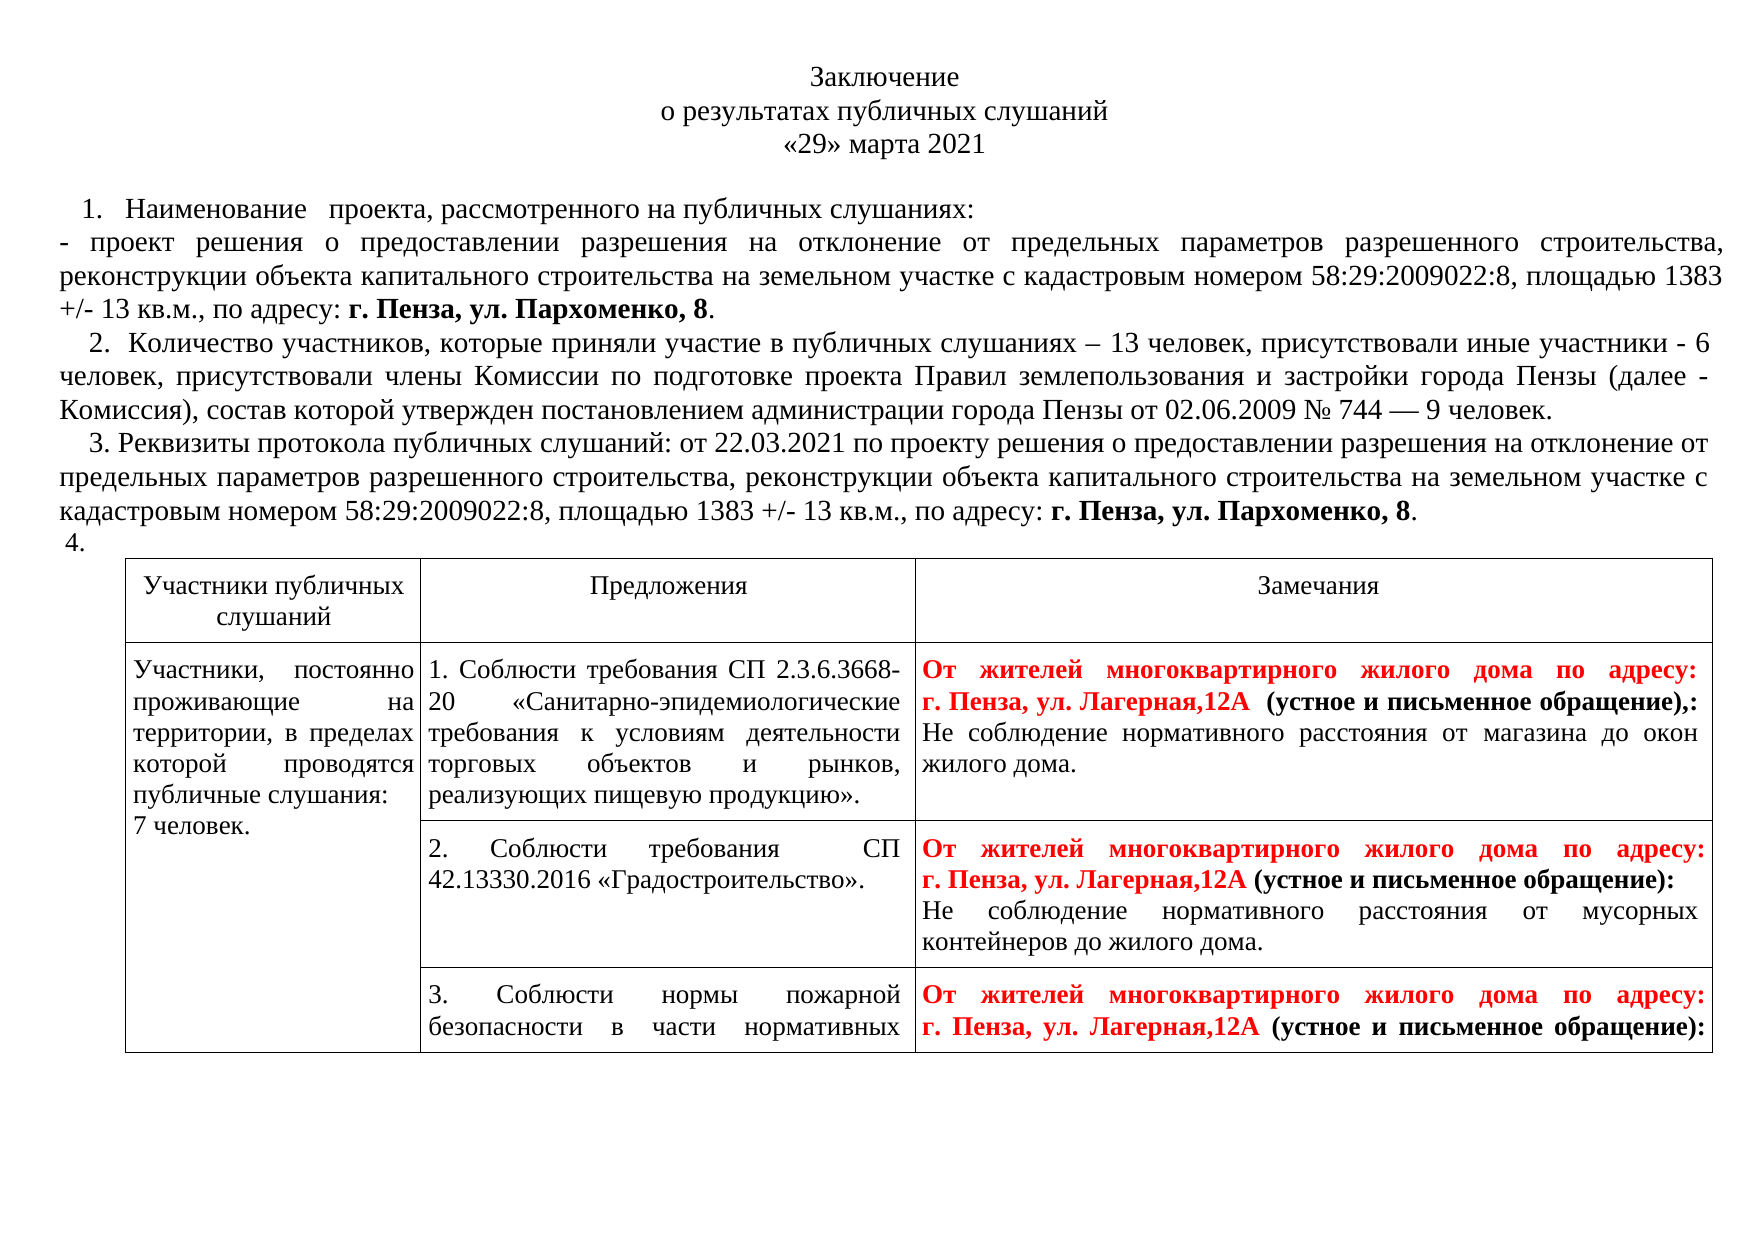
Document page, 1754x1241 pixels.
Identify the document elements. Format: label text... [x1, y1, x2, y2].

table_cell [916, 968, 1712, 1052]
text 4. [65, 526, 1698, 557]
table_header Участники публичных слушаний [126, 559, 420, 642]
text - проект решения о предоставлении разрешения на отклонение от предельных параметров разрешенного строительства, реконструкции объекта капитального строительства на земельном участке с кадастровым номером 58:29:2009022:8, площадью 1383 +/- 13 кв.м., по адресу: г. Пенза, ул. Пархоменко, 8. [59, 224, 1724, 325]
table_cell Участники, постоянно проживающие на территории, в пределах которой проводятся публичные слушания: 7 человек. [126, 643, 420, 1052]
table_cell От жителей многоквартирного жилого дома по адресу: г. Пенза, ул. Лагерная,12А (устное и письменное обращение),: Не соблюдение нормативного расстояния от магазина до окон жилого дома. [916, 643, 1712, 820]
text «29» марта 2021 [59, 126, 1710, 160]
text Заключение [59, 59, 1710, 93]
table_header Замечания [916, 559, 1712, 642]
text 2. Количество участников, которые приняли участие в публичных слушаниях – 13 человек, присутствовали иные участники - 6 человек, присутствовали члены Комиссии по подготовке проекта Правил землепользования и застройки города Пензы (далее - Комиссия), состав которой утвержден постановлением администрации города Пензы от 02.06.2009 № 744 — 9 человек. [59, 325, 1710, 426]
text 1. Наименование проекта, рассмотренного на публичных слушаниях: [59, 191, 1710, 224]
table_cell От жителей многоквартирного жилого дома по адресу: г. Пенза, ул. Лагерная,12А (устное и письменное обращение): Не соблюдение нормативного расстояния от мусорных контейнеров до жилого дома. [916, 821, 1712, 967]
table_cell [421, 968, 915, 1052]
table_header Предложения [421, 559, 915, 642]
text 3. Реквизиты протокола публичных слушаний: от 22.03.2021 по проекту решения о предоставлении разрешения на отклонение от предельных параметров разрешенного строительства, реконструкции объекта капитального строительства на земельном участке с кадастровым номером 58:29:2009022:8, площадью 1383 +/- 13 кв.м., по адресу: г. Пенза, ул. Пархоменко, 8. [59, 426, 1710, 526]
table_cell 1. Соблюсти требования СП 2.3.6.3668-20 «Санитарно-эпидемиологические требования к условиям деятельности торговых объектов и рынков, реализующих пищевую продукцию». [421, 643, 915, 820]
text о результатах публичных слушаний [59, 93, 1710, 126]
table_cell 2. Соблюсти требования СП 42.13330.2016 «Градостроительство». [421, 821, 915, 967]
